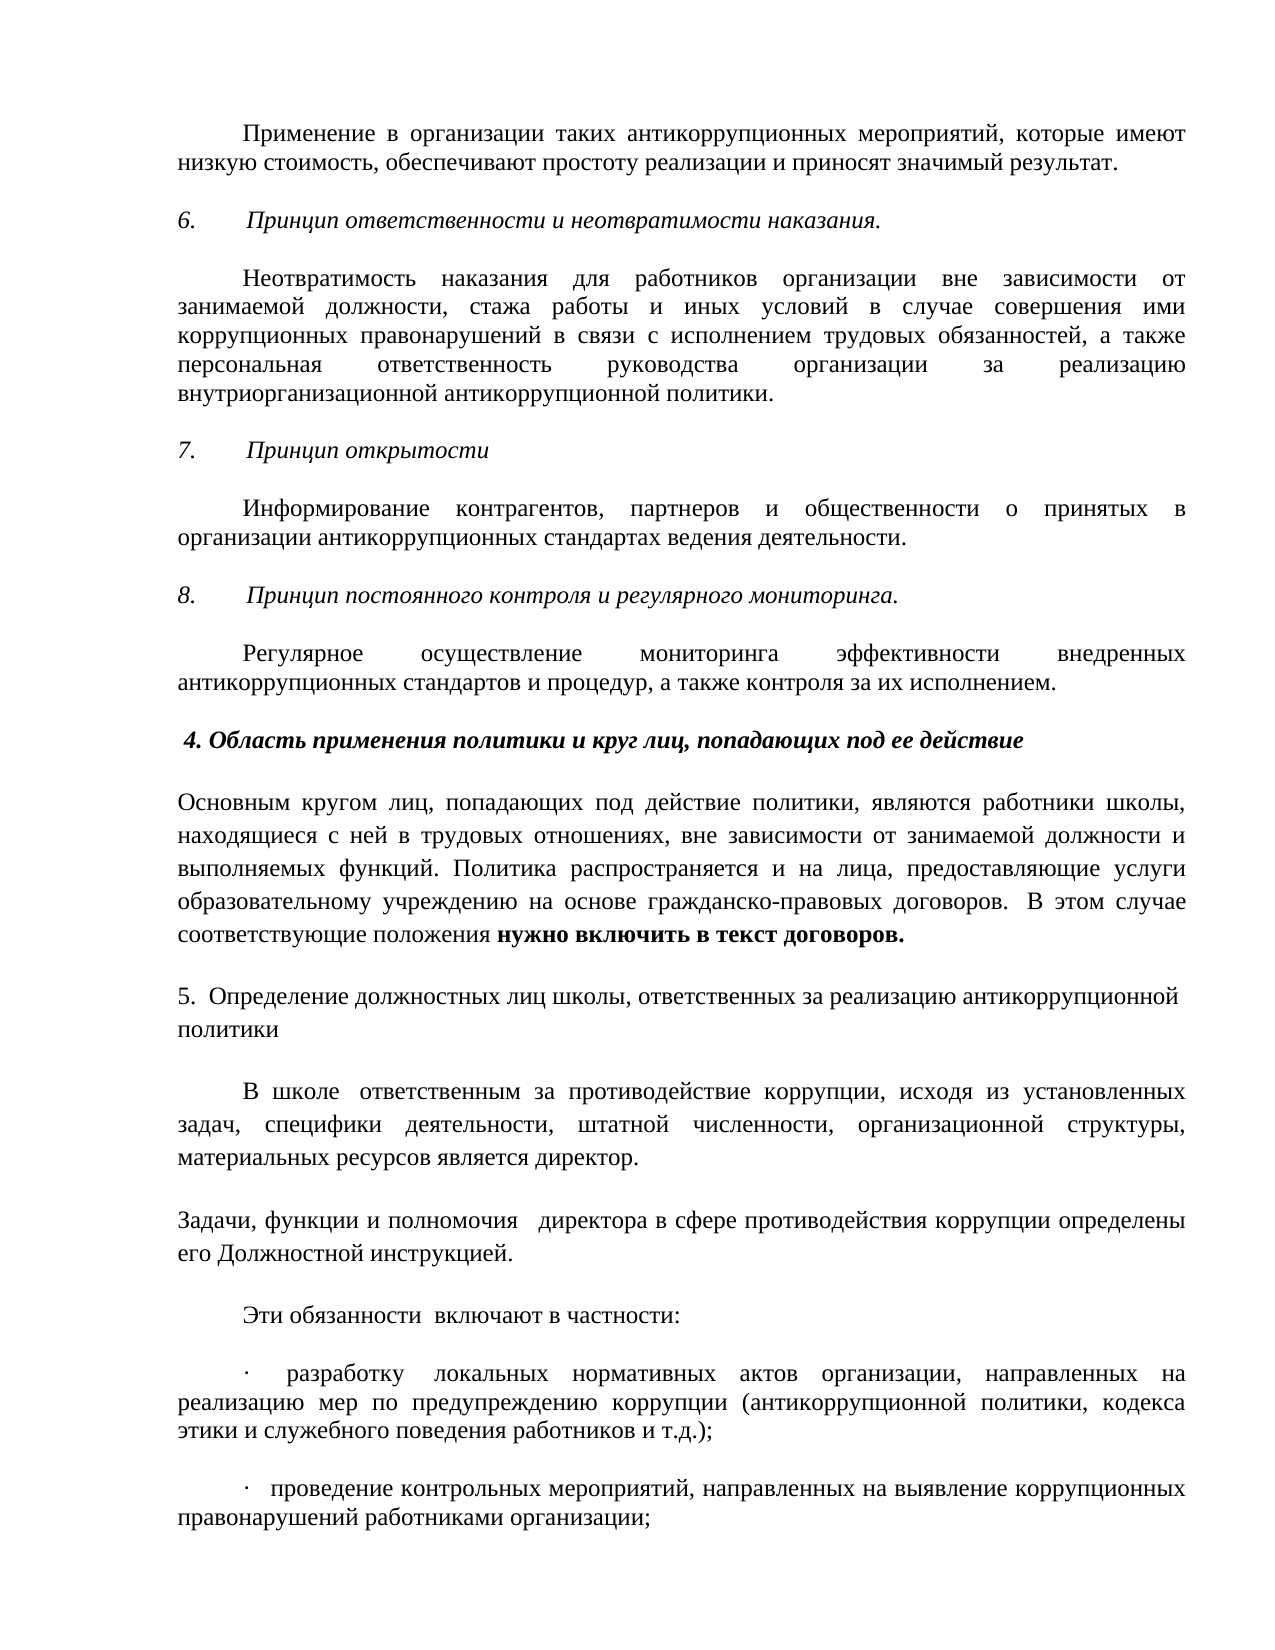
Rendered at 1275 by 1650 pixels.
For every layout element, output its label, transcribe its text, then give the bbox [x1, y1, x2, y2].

text В школе ответственным за противодействие коррупции, исходя из установленных задач, специфики деятельности, штатной численности, организационной структуры, материальных ресурсов является директор. [177, 1076, 1186, 1171]
text 6. Принцип ответственности и неотвратимости наказания. [177, 205, 1186, 233]
text 7. Принцип открытости [177, 436, 1186, 464]
text Неотвратимость наказания для работников организации вне зависимости от занимаемой должности, стажа работы и иных условий в случае совершения ими коррупционных правонарушений в связи с исполнением трудовых обязанностей, а также персональная ответственность руководства организации за реализацию внутриорганизационной антикоррупционной политики. [177, 263, 1186, 406]
text Основным кругом лиц, попадающих под действие политики, являются работники школы, находящиеся с ней в трудовых отношениях, вне зависимости от занимаемой должности и выполняемых функций. Политика распространяется и на лица, предоставляющие услуги образовательному учреждению на основе гражданско-правовых договоров. В этом случае соответствующие положения нужно включить в текст договоров. [177, 787, 1186, 948]
text Регулярное осуществление мониторинга эффективности внедренных антикоррупционных стандартов и процедур, а также контроля за их исполнением. [177, 638, 1186, 696]
text Применение в организации таких антикоррупционных мероприятий, которые имеют низкую стоимость, обеспечивают простоту реализации и приносят значимый результат. [177, 118, 1186, 176]
list · проведение контрольных мероприятий, направленных на выявление коррупционных правонарушений работниками организации; [177, 1473, 1186, 1531]
text 4. Область применения политики и круг лиц, попадающих под ее действие [177, 725, 1186, 753]
text 5. Определение должностных лиц школы, ответственных за реализацию антикоррупционной политики [177, 981, 1186, 1043]
text Задачи, функции и полномочия директора в сфере противодействия коррупции определены его Должностной инструкцией. [177, 1205, 1186, 1266]
list · разработку локальных нормативных актов организации, направленных на реализацию мер по предупреждению коррупции (антикоррупционной политики, кодекса этики и служебного поведения работников и т.д.); [177, 1358, 1186, 1444]
text 8. Принцип постоянного контроля и регулярного мониторинга. [177, 580, 1186, 609]
text Информирование контрагентов, партнеров и общественности о принятых в организации антикоррупционных стандартах ведения деятельности. [177, 493, 1186, 551]
list Эти обязанности включают в частности: [177, 1300, 1186, 1329]
